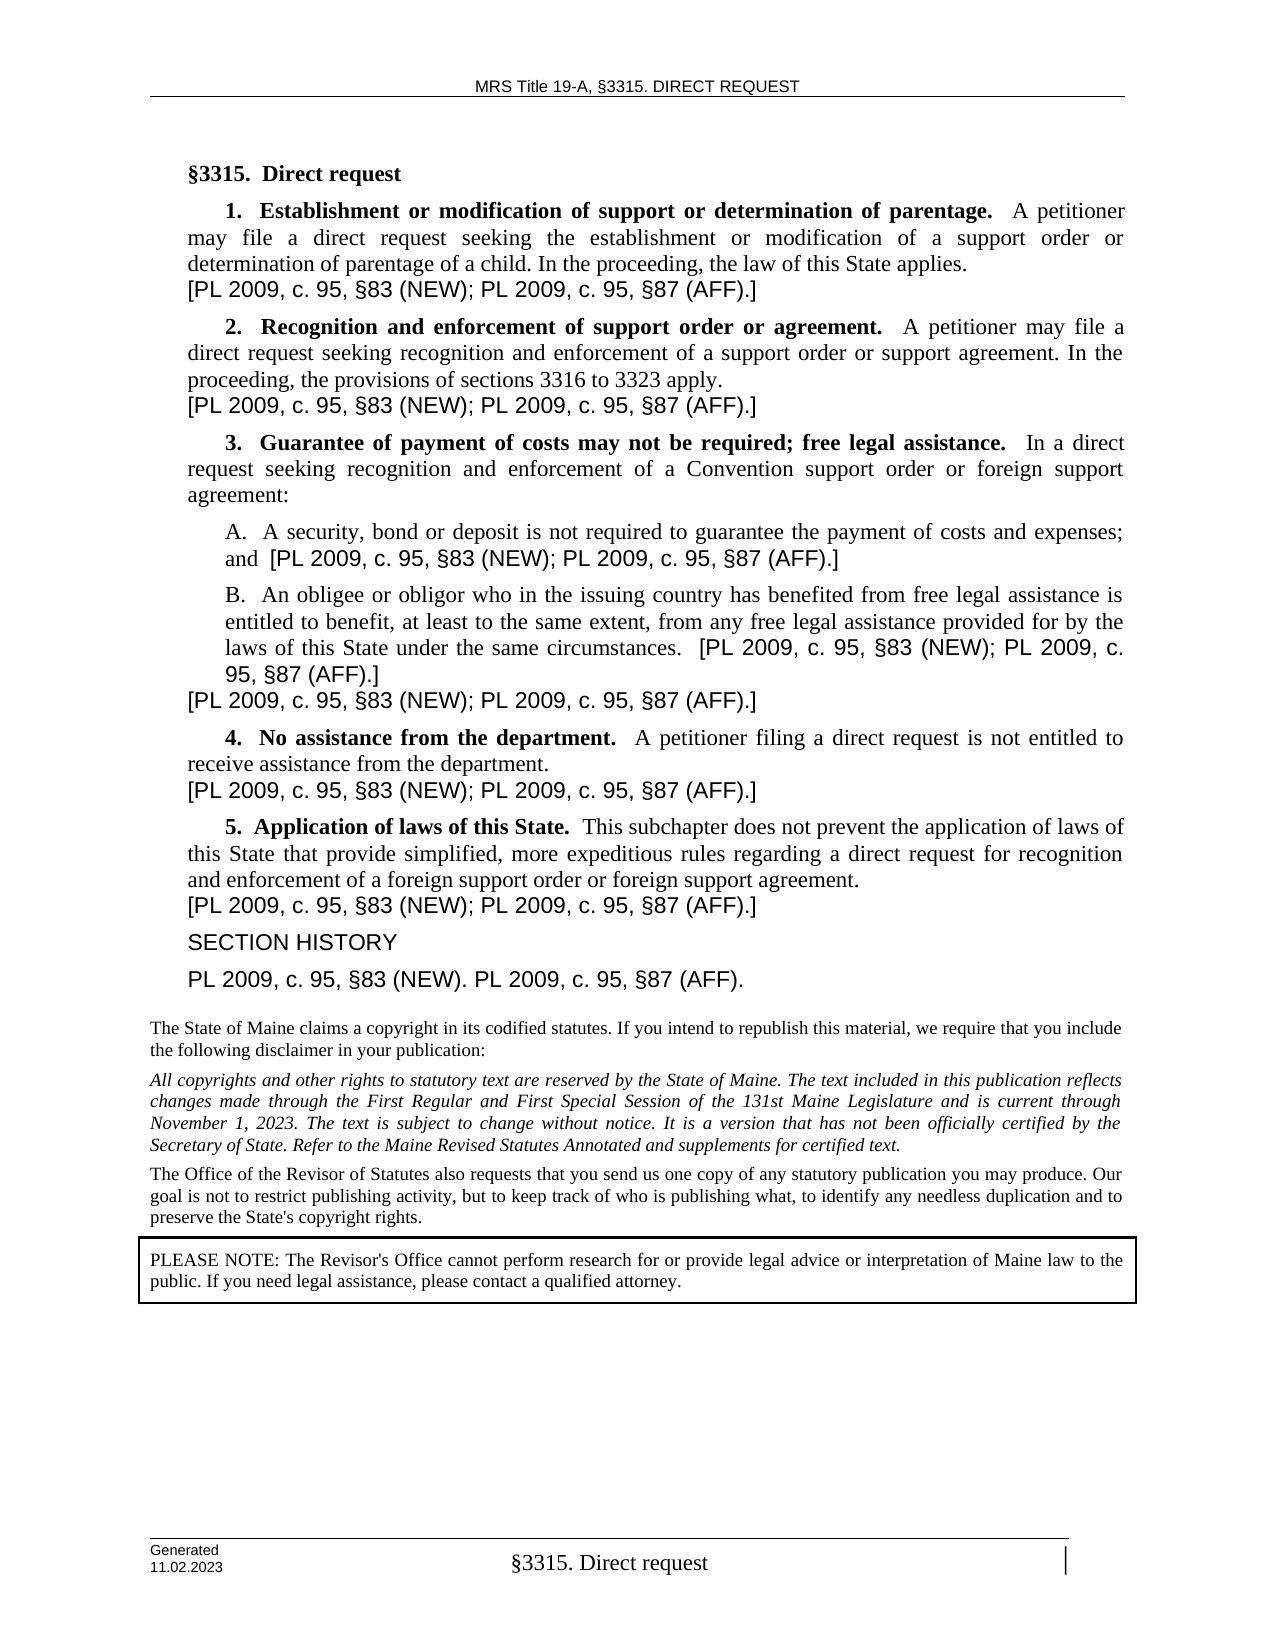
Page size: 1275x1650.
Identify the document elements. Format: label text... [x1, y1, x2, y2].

text SECTION HISTORY [187, 929, 1125, 956]
text 4. No assistance from the department. A petitioner filing a direct request is not entitled to receive assistance from the department. [187, 724, 1125, 777]
text PL 2009, c. 95, §83 (NEW). PL 2009, c. 95, §87 (AFF). [187, 966, 1125, 992]
text 1. Establishment or modification of support or determination of parentage. A petitioner may file a direct request seeking the establishment or modification of a support order or determination of parentage of a child. In the proceeding, the law of this State applies. [187, 197, 1125, 276]
text [PL 2009, c. 95, §83 (NEW); PL 2009, c. 95, §87 (AFF).] [187, 392, 1125, 418]
text [PL 2009, c. 95, §83 (NEW); PL 2009, c. 95, §87 (AFF).] [187, 687, 1125, 713]
text The State of Maine claims a copyright in its codified statutes. If you intend to republish this material, we require that you include the following disclaimer in your publication: [150, 1017, 1125, 1060]
text The Office of the Revisor of Statutes also requests that you send us one copy of any statutory publication you may produce. Our goal is not to restrict publishing activity, but to keep track of who is publishing what, to identify any needless duplication and to preserve the State's copyright rights. [150, 1163, 1125, 1228]
text 5. Application of laws of this State. This subchapter does not prevent the application of laws of this State that provide simplified, more expeditious rules regarding a direct request for recognition and enforcement of a foreign support order or foreign support agreement. [187, 813, 1125, 892]
text [PL 2009, c. 95, §83 (NEW); PL 2009, c. 95, §87 (AFF).] [187, 276, 1125, 303]
text All copyrights and other rights to statutory text are reserved by the State of Maine. The text included in this publication reflects changes made through the First Regular and First Special Session of the 131st Maine Legislature and is current through November 1, 2023 . The text is subject to change without notice. It is a version that has not been officially certified by the Secretary of State. Refer to the Maine Revised Statutes Annotated and supplements for certified text. [150, 1069, 1125, 1155]
text [PL 2009, c. 95, §83 (NEW); PL 2009, c. 95, §87 (AFF).] [187, 777, 1125, 803]
text PLEASE NOTE: The Revisor's Office cannot perform research for or provide legal advice or interpretation of Maine law to the public. If you need legal assistance, please contact a qualified attorney. [140, 1239, 1135, 1302]
text 3. Guarantee of payment of costs may not be required; free legal assistance. In a direct request seeking recognition and enforcement of a Convention support order or foreign support agreement: [187, 429, 1125, 508]
text A. A security, bond or deposit is not required to guarantee the payment of costs and expenses; and [PL 2009, c. 95, §83 (NEW); PL 2009, c. 95, §87 (AFF).] [225, 518, 1125, 571]
text B. An obligee or obligor who in the issuing country has benefited from free legal assistance is entitled to benefit, at least to the same extent, from any free legal assistance provided for by the laws of this State under the same circumstances. [PL 2009, c. 95, §83 (NEW); PL 2009, c. 95, §87 (AFF).] [225, 582, 1125, 687]
text [PL 2009, c. 95, §83 (NEW); PL 2009, c. 95, §87 (AFF).] [187, 892, 1125, 919]
text 2. Recognition and enforcement of support order or agreement. A petitioner may file a direct request seeking recognition and enforcement of a support order or support agreement. In the proceeding, the provisions of sections 3316 to 3323 apply. [187, 313, 1125, 392]
text §3315. Direct request [187, 160, 1125, 187]
